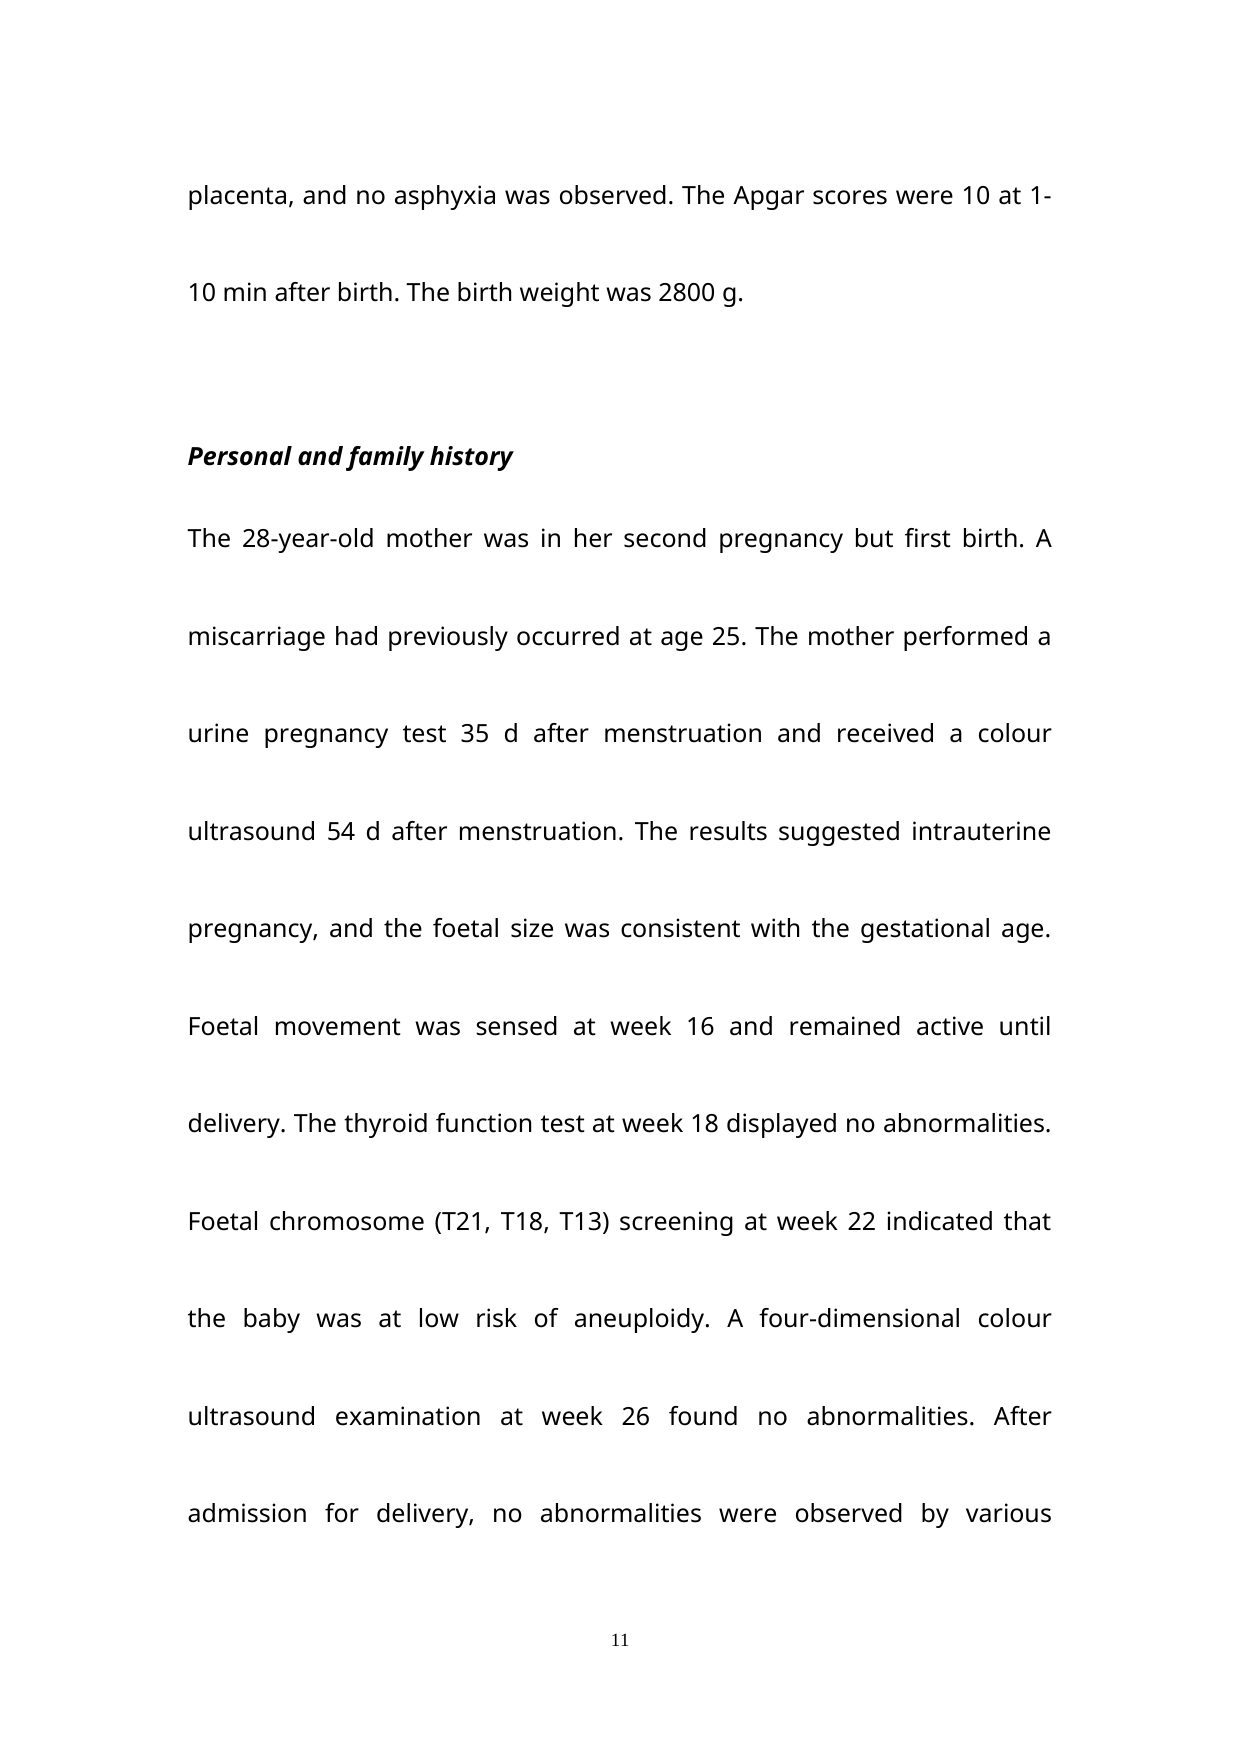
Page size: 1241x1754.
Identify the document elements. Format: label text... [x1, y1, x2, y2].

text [187, 162, 1053, 324]
text Personal and family history [187, 423, 1053, 488]
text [187, 505, 1053, 1545]
